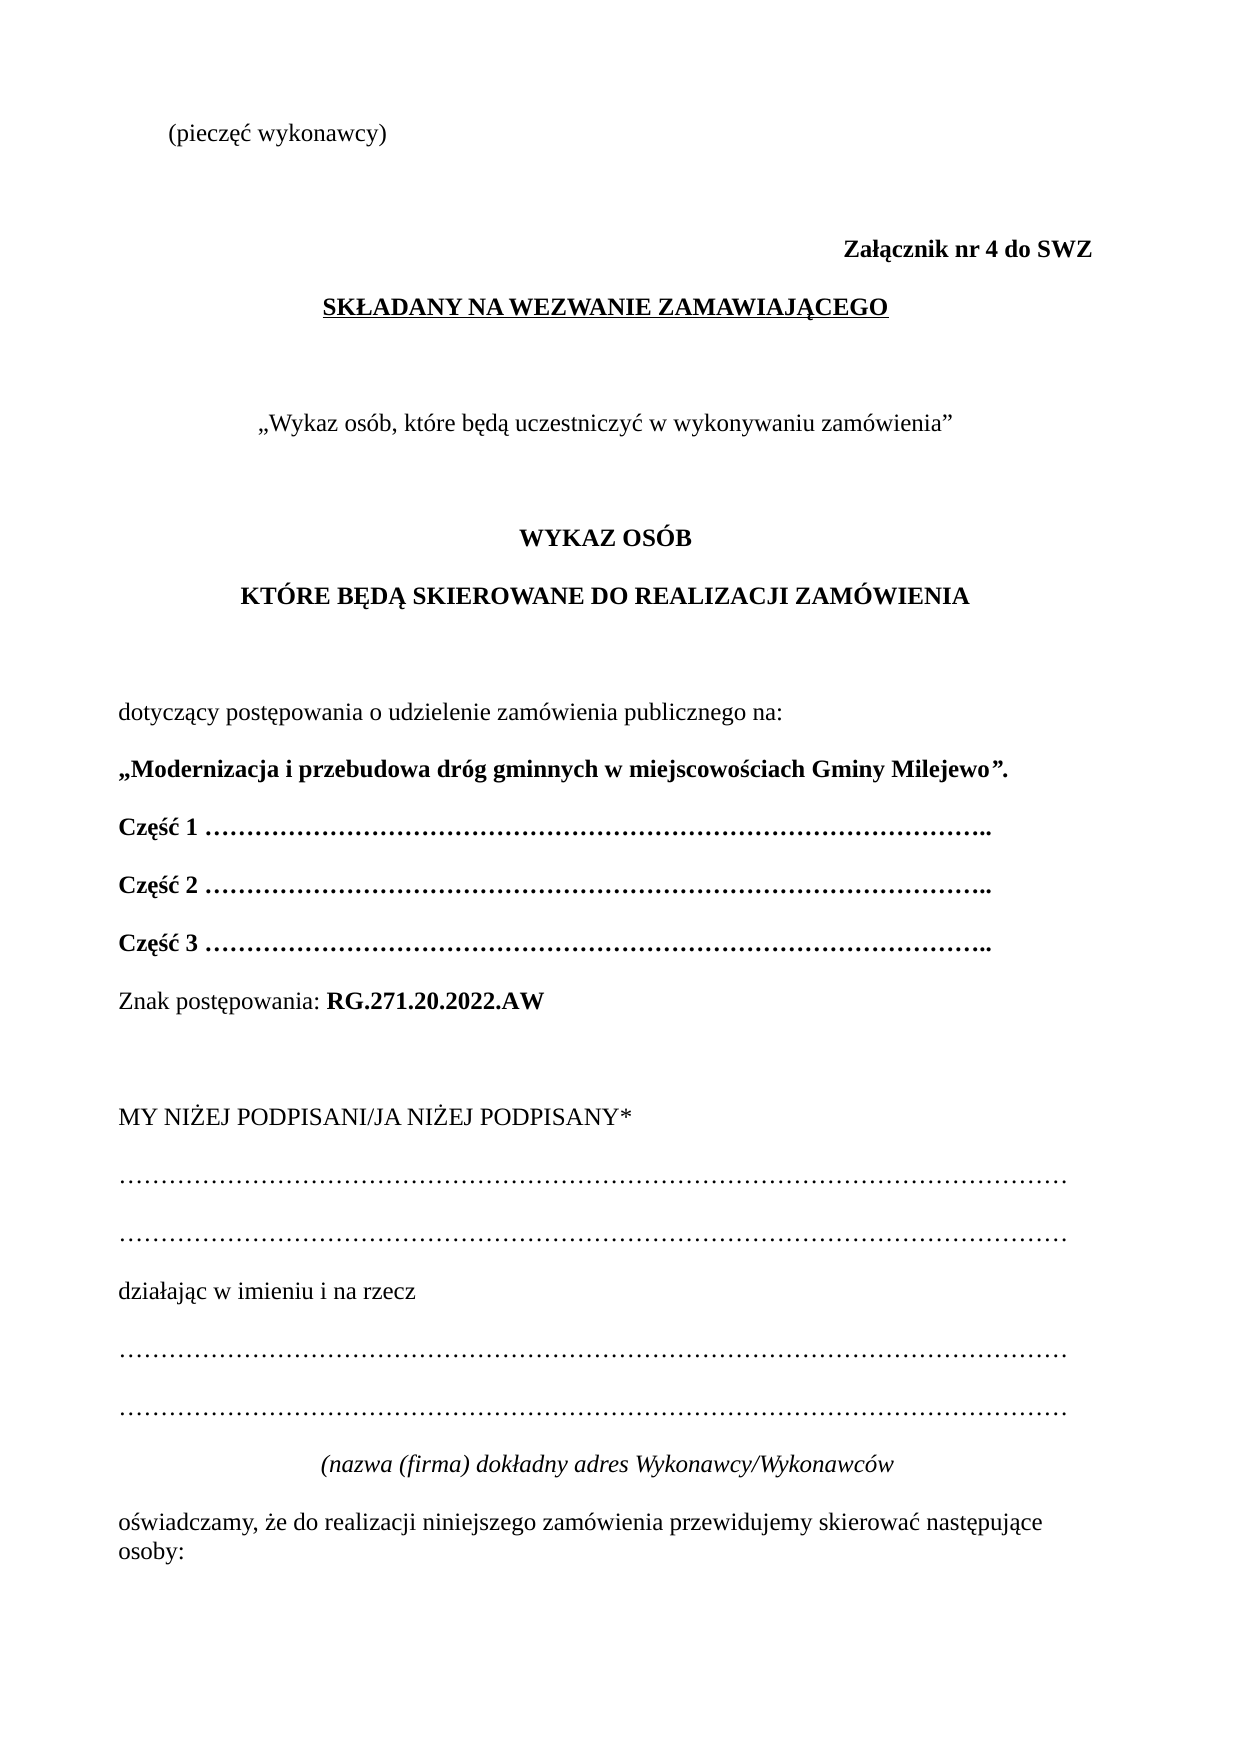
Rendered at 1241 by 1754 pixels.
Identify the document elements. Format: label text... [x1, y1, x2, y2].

text …………………………………………………………………………………………………… [118, 1334, 1093, 1362]
text „Modernizacja i przebudowa dróg gminnych w miejscowościach Gminy Milejewo”. [118, 754, 1093, 783]
text KTÓRE BĘDĄ SKIEROWANE DO REALIZACJI ZAMÓWIENIA [118, 581, 1093, 609]
text (pieczęć wykonawcy) [118, 118, 1093, 147]
text Część 2 ………………………………………………………………………………….. [118, 870, 1093, 899]
text SKŁADANY NA WEZWANIE ZAMAWIAJĄCEGO [118, 292, 1093, 321]
text Znak postępowania: RG.271.20.2022.AW [118, 986, 1093, 1015]
text dotyczący postępowania o udzielenie zamówienia publicznego na: [118, 697, 1093, 725]
text WYKAZ OSÓB [118, 523, 1093, 552]
text …………………………………………………………………………………………………… [118, 1218, 1093, 1247]
text MY NIŻEJ PODPISANI/JA NIŻEJ PODPISANY* [118, 1102, 1093, 1131]
text …………………………………………………………………………………………………… [118, 1160, 1093, 1189]
text Załącznik nr 4 do SWZ [118, 234, 1093, 263]
text oświadczamy, że do realizacji niniejszego zamówienia przewidujemy skierować następujące osoby: [118, 1507, 1093, 1565]
text Część 1 ………………………………………………………………………………….. [118, 812, 1093, 841]
text działając w imieniu i na rzecz [118, 1276, 1093, 1304]
text Część 3 ………………………………………………………………………………….. [118, 928, 1093, 957]
text (nazwa (firma) dokładny adres Wykonawcy/Wykonawców [118, 1449, 1093, 1478]
text „Wykaz osób, które będą uczestniczyć w wykonywaniu zamówienia” [118, 408, 1093, 436]
text …………………………………………………………………………………………………… [118, 1392, 1093, 1420]
